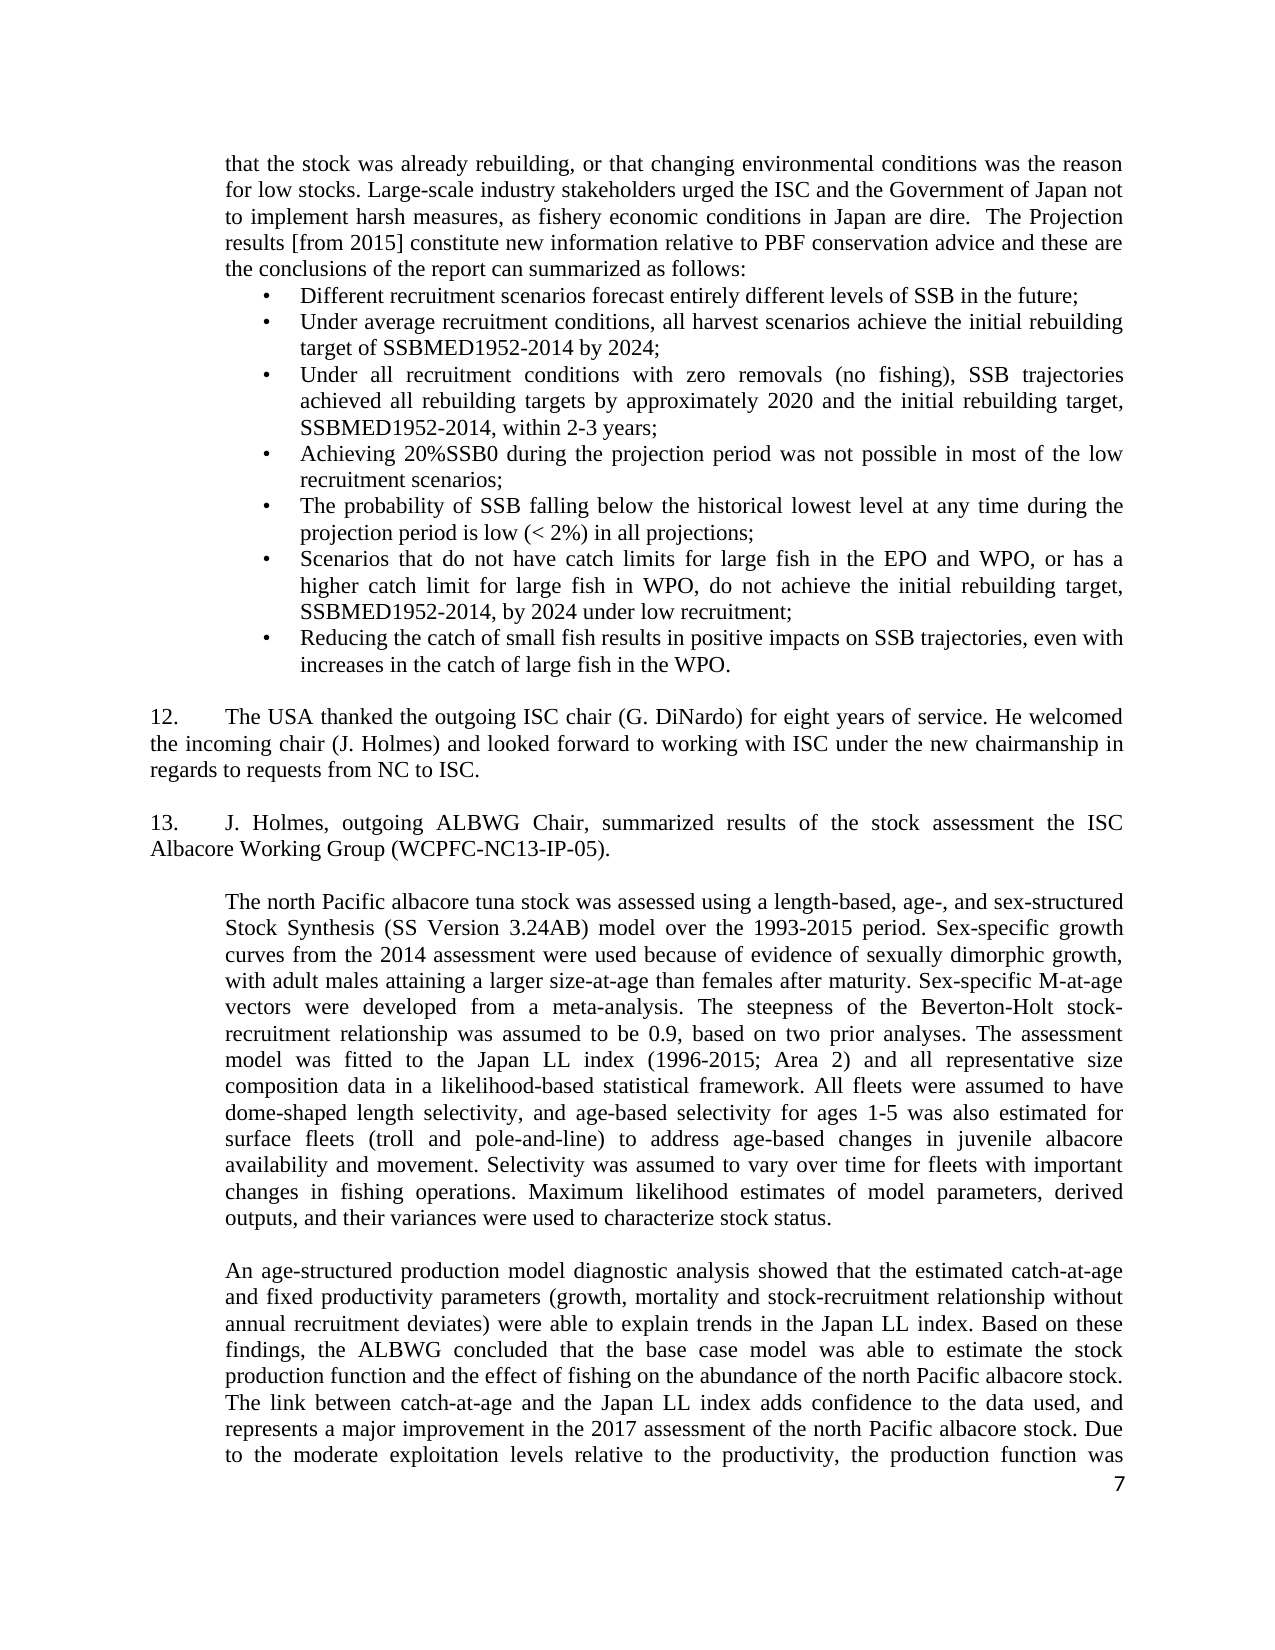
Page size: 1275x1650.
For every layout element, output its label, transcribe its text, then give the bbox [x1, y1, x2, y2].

list • Reducing the catch of small fish results in positive impacts on SSB trajectories, even with increases in the catch of large fish in the WPO. [262, 624, 1125, 677]
list • Under average recruitment conditions, all harvest scenarios achieve the initial rebuilding target of SSBMED1952-2014 by 2024; [262, 308, 1125, 361]
list • Scenarios that do not have catch limits for large fish in the EPO and WPO, or has a higher catch limit for large fish in WPO, do not achieve the initial rebuilding target, SSBMED1952-2014, by 2024 under low recruitment; [262, 545, 1125, 624]
list J. Holmes, outgoing ALBWG Chair, summarized results of the stock assessment the ISC Albacore Working Group (WCPFC-NC13-IP-05). [150, 809, 1125, 862]
list • Under all recruitment conditions with zero removals (no fishing), SSB trajectories achieved all rebuilding targets by approximately 2020 and the initial rebuilding target, SSBMED1952-2014, within 2-3 years; [262, 361, 1125, 440]
list The USA thanked the outgoing ISC chair (G. DiNardo) for eight years of service. He welcomed the incoming chair (J. Holmes) and looked forward to working with ISC under the new chairmanship in regards to requests from NC to ISC. [150, 703, 1125, 782]
list • The probability of SSB falling below the historical lowest level at any time during the projection period is low (< 2%) in all projections; [262, 493, 1125, 545]
list • Achieving 20%SSB0 during the projection period was not possible in most of the low recruitment scenarios; [262, 440, 1125, 493]
list • Different recruitment scenarios forecast entirely different levels of SSB in the future; [262, 282, 1125, 308]
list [225, 150, 1125, 282]
list The north Pacific albacore tuna stock was assessed using a length-based, age-, and sex-structured Stock Synthesis (SS Version 3.24AB) model over the 1993-2015 period. Sex-specific growth curves from the 2014 assessment were used because of evidence of sexually dimorphic growth, with adult males attaining a larger size-at-age than females after maturity. Sex-specific M-at-age vectors were developed from a meta-analysis. The steepness of the Beverton-Holt stock-recruitment relationship was assumed to be 0.9, based on two prior analyses. The assessment model was fitted to the Japan LL index (1996-2015; Area 2) and all representative size composition data in a likelihood-based statistical framework. All fleets were assumed to have dome-shaped length selectivity, and age-based selectivity for ages 1-5 was also estimated for surface fleets (troll and pole-and-line) to address age-based changes in juvenile albacore availability and movement. Selectivity was assumed to vary over time for fleets with important changes in fishing operations. Maximum likelihood estimates of model parameters, derived outputs, and their variances were used to characterize stock status. [225, 888, 1125, 1231]
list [225, 1257, 1125, 1468]
